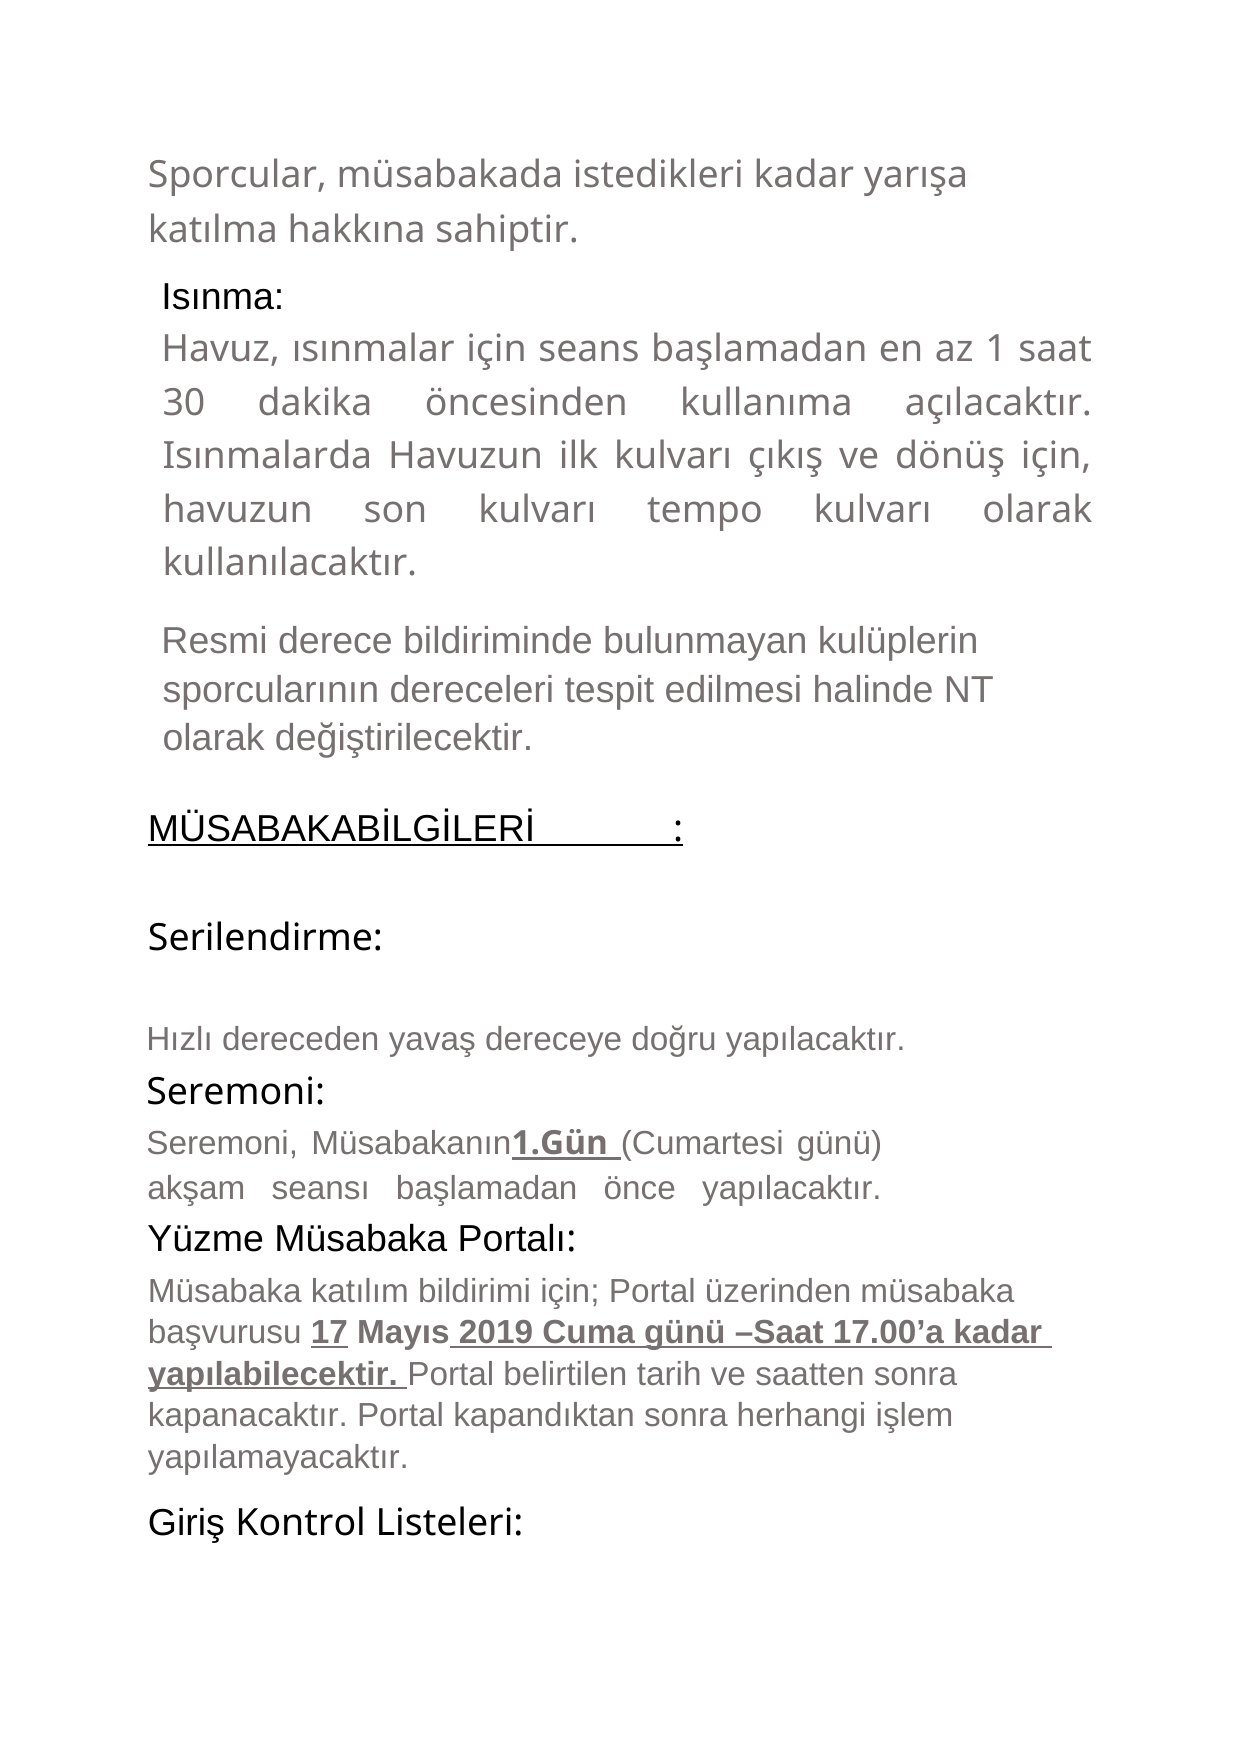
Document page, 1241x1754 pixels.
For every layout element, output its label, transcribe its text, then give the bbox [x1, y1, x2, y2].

text Serilendirme: [148, 910, 1093, 961]
text Seremoni, Müsabakanın1.Gün (Cumartesi günü) akşam seansı başlamadan önce yapılacaktır. Yüzme Müsabaka Portalı: [146, 1119, 882, 1263]
text Seremoni: [146, 1064, 1093, 1115]
text Müsabaka katılım bildirimi için; Portal üzerinden müsabaka başvurusu 17 Mayıs 2019 Cuma günü –Saat 17.00’a kadar yapılabilecektir. Portal belirtilen tarih ve saatten sonra kapanacaktır. Portal kapandıktan sonra herhangi işlem yapılamayacaktır. [148, 1271, 1093, 1475]
text Resmi derece bildiriminde bulunmayan kulüplerin sporcularının dereceleri tespit edilmesi halinde NT olarak değiştirilecektir. [161, 618, 1093, 759]
text Hızlı dereceden yavaş dereceye doğru yapılacaktır. [146, 1019, 1089, 1057]
text Isınma: [161, 274, 1093, 318]
text MÜSABAKABİLGİLERİ : [148, 801, 1093, 852]
text Giriş Kontrol Listeleri: [148, 1495, 1093, 1546]
text Sporcular, müsabakada istedikleri kadar yarışa katılma hakkına sahiptir. [148, 148, 1093, 254]
text Havuz, ısınmalar için seans başlamadan en az 1 saat 30 dakika öncesinden kullanıma açılacaktır. Isınmalarda Havuzun ilk kulvarı çıkış ve dönüş için, havuzun son kulvarı tempo kulvarı olarak kullanılacaktır. [161, 321, 1093, 586]
